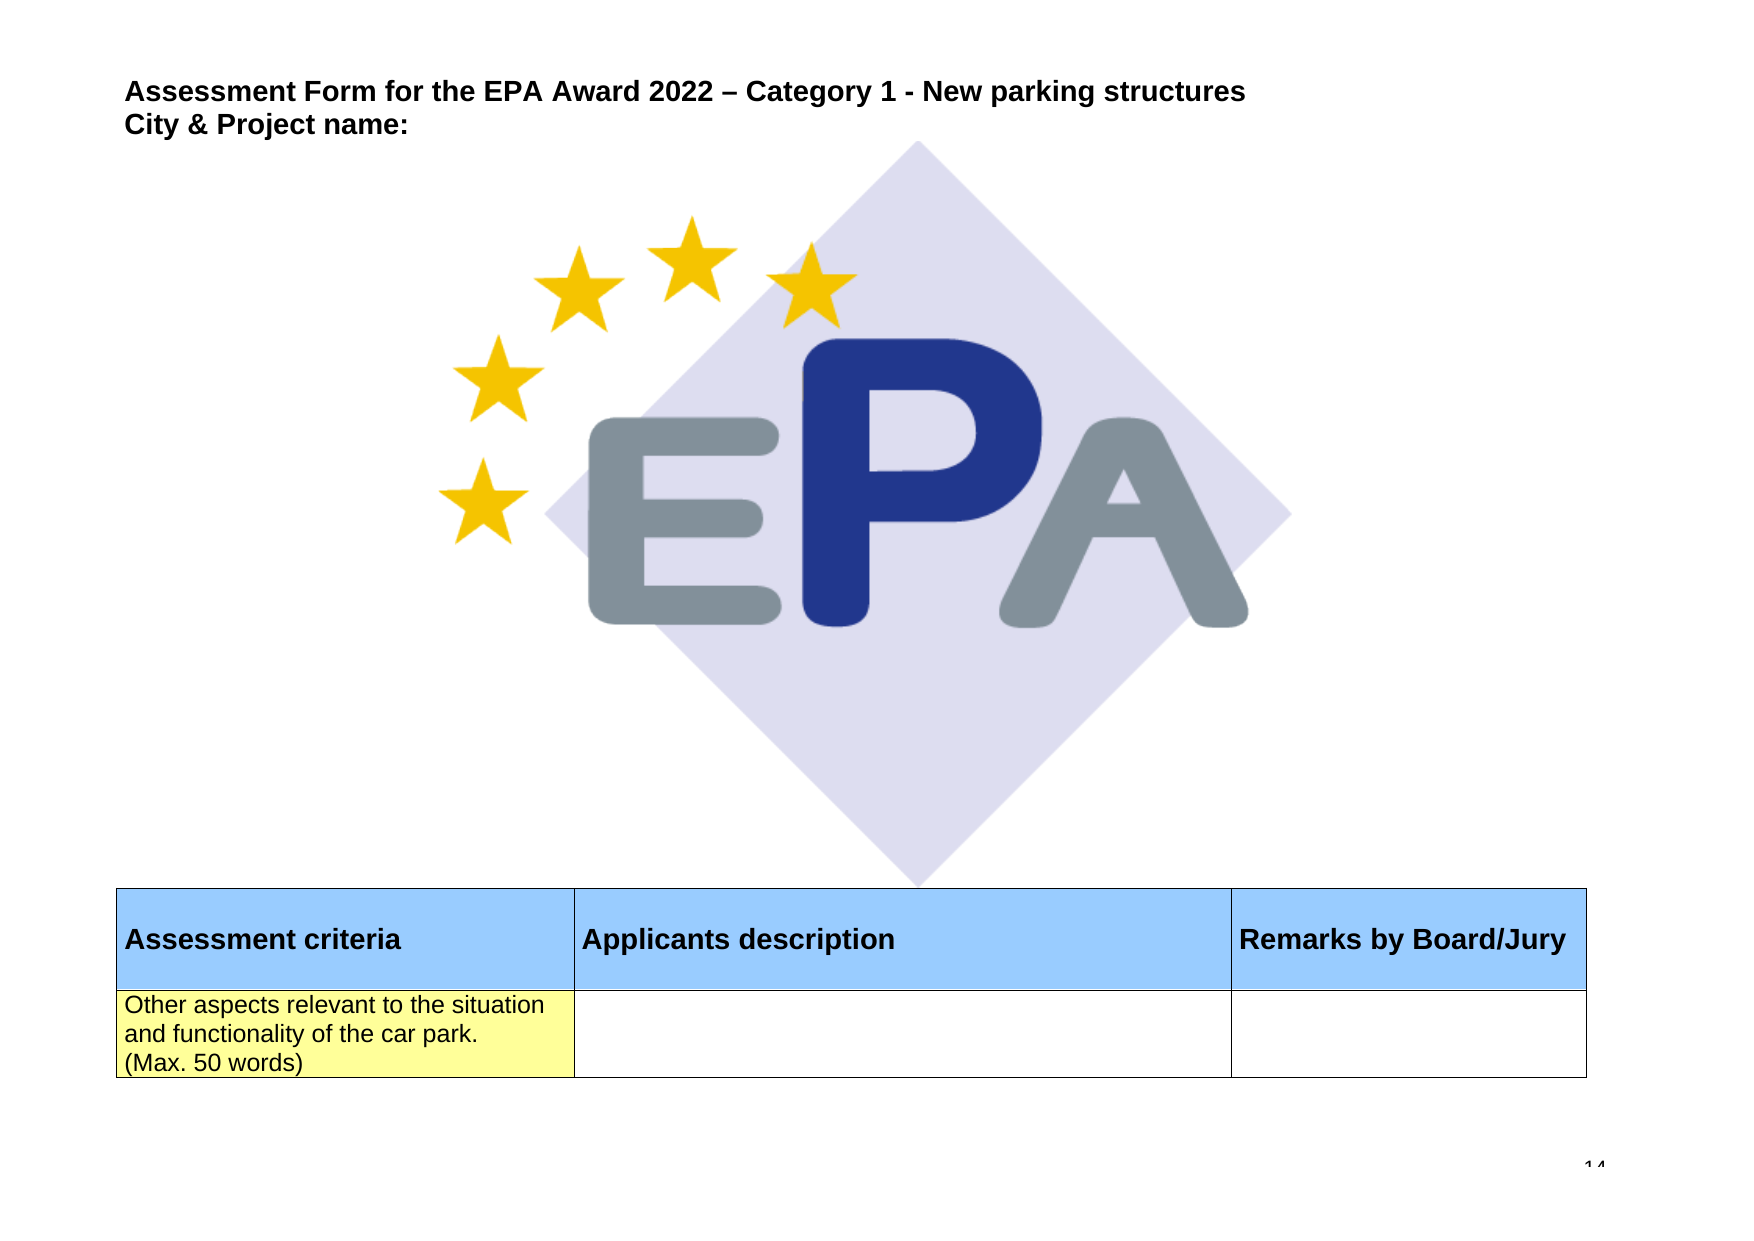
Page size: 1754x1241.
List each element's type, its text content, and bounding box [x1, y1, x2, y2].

table_cell Other aspects: Other aspects relevant to the situation and functionality of the car park. (Max. 50 words) [117, 991, 574, 1077]
table_header Assessment criteria [117, 889, 574, 989]
table_header Applicants description [575, 889, 1231, 989]
table_cell [1232, 991, 1586, 1077]
table_header Remarks by Board/Jury [1232, 889, 1586, 989]
picture [438, 141, 1292, 888]
table_cell [575, 991, 1231, 1077]
